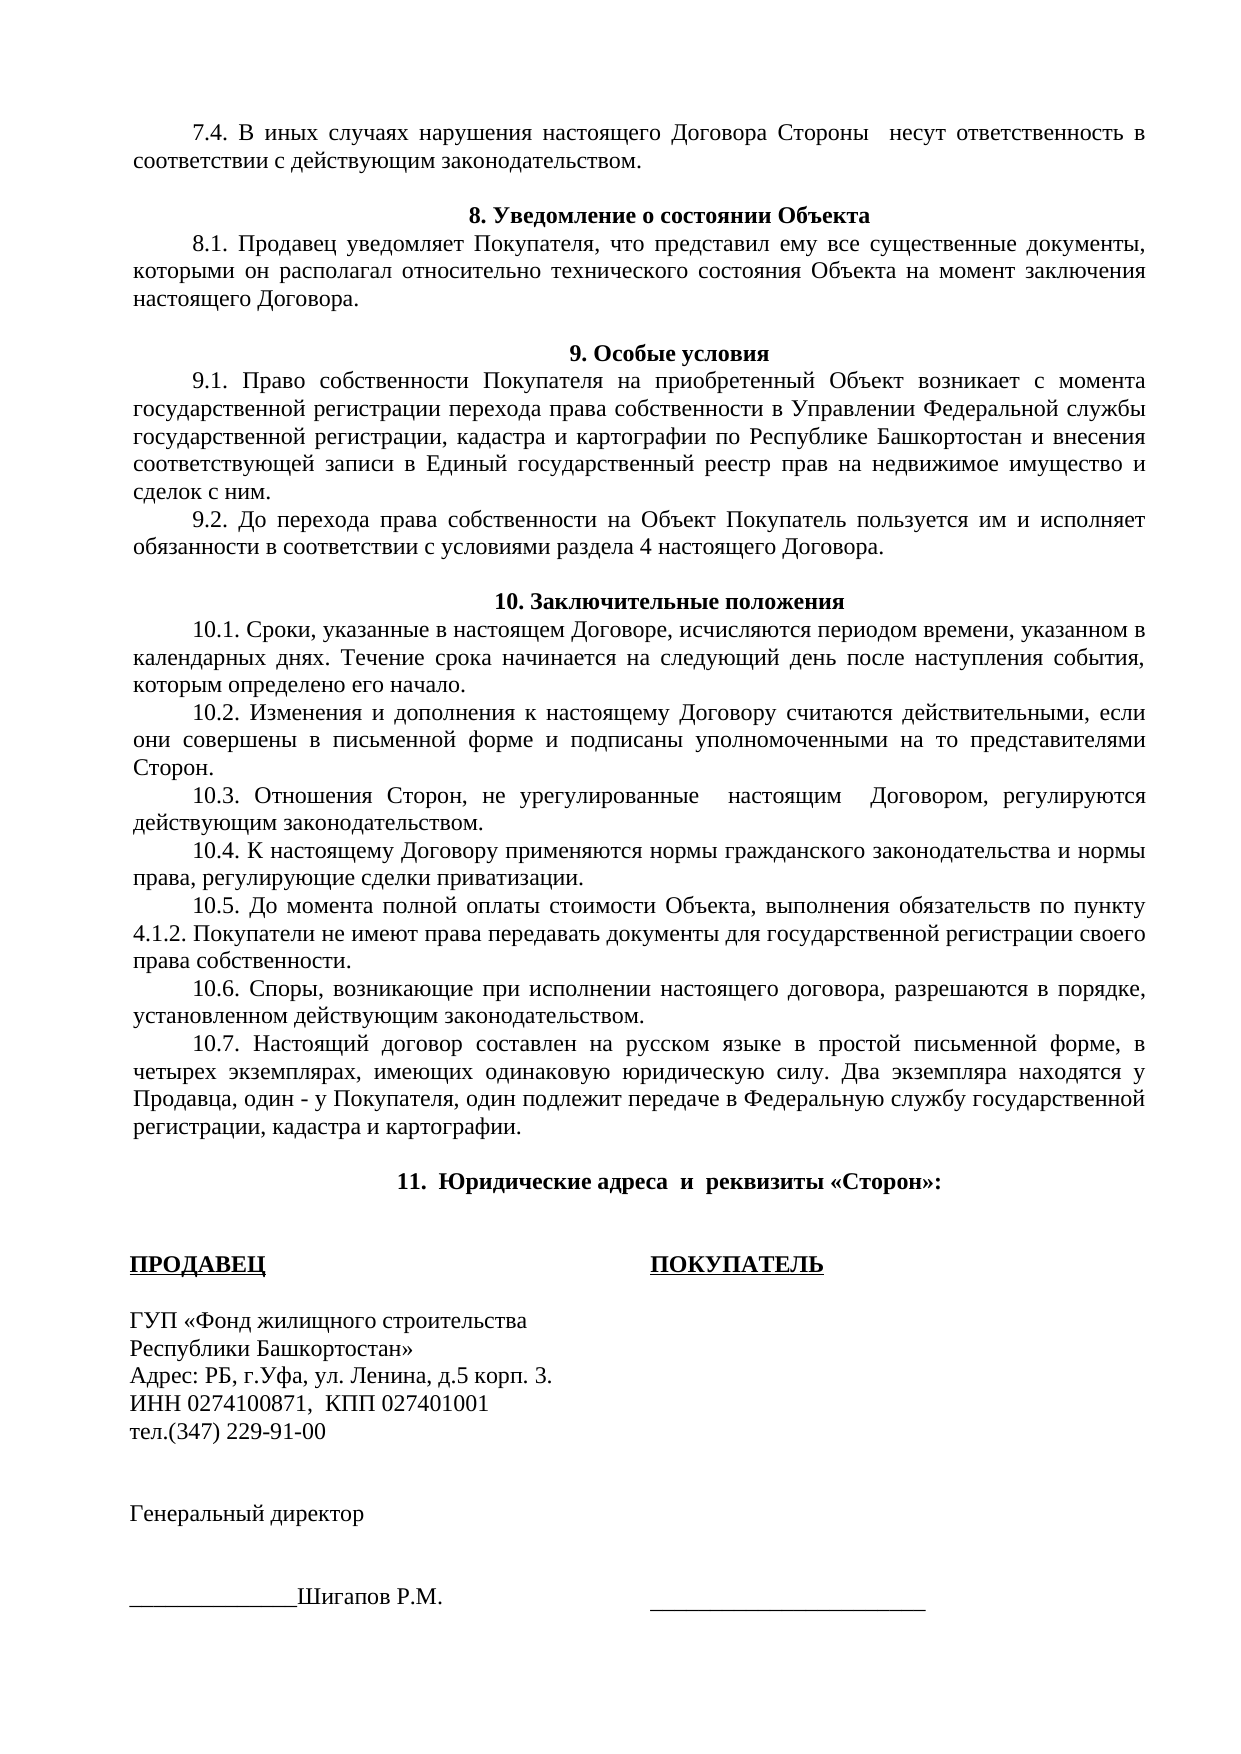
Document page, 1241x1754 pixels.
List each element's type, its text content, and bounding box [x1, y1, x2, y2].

table_header ПОКУПАТЕЛЬ _______________________ [639, 1250, 1162, 1614]
text 11. Юридические адреса и реквизиты «Сторон»: [133, 1167, 1147, 1195]
text 10.2. Изменения и дополнения к настоящему Договору считаются действительными, если они совершены в письменной форме и подписаны уполномоченными на то представителями Сторон. [133, 698, 1147, 781]
table_header ПРОДАВЕЦ ГУП «Фонд жилищного строительства Республики Башкортостан» Адрес: РБ, г.Уфа, ул. Ленина, д.5 корп. 3. ИНН 0274100871, КПП 027401001 тел.(347) 229-91-00 Генеральный директор ______________Шигапов Р.М. [118, 1250, 639, 1614]
text 8. Уведомление о состоянии Объекта [133, 201, 1147, 228]
text 10.7. Настоящий договор составлен на русском языке в простой письменной форме, в четырех экземплярах, имеющих одинаковую юридическую силу. Два экземпляра находятся у Продавца, один - у Покупателя, один подлежит передаче в Федеральную службу государственной регистрации, кадастра и картографии. [133, 1029, 1147, 1139]
text 10. Заключительные положения [133, 587, 1147, 615]
text 9. Особые условия [133, 339, 1147, 367]
text 9.2. До перехода права собственности на Объект Покупатель пользуется им и исполняет обязанности в соответствии с условиями раздела 4 настоящего Договора. [133, 504, 1147, 560]
text 10.5. До момента полной оплаты стоимости Объекта, выполнения обязательств по пункту 4.1.2. Покупатели не имеют права передавать документы для государственной регистрации своего права собственности. [133, 891, 1147, 974]
text 8.1. Продавец уведомляет Покупателя, что представил ему все существенные документы, которыми он располагал относительно технического состояния Объекта на момент заключения настоящего Договора. [133, 228, 1147, 311]
text 7.4. В иных случаях нарушения настоящего Договора Стороны несут ответственность в соответствии с действующим законодательством. [133, 118, 1147, 173]
text 10.4. К настоящему Договору применяются нормы гражданского законодательства и нормы права, регулирующие сделки приватизации. [133, 836, 1147, 891]
text 10.1. Сроки, указанные в настоящем Договоре, исчисляются периодом времени, указанном в календарных днях. Течение срока начинается на следующий день после наступления события, которым определено его начало. [133, 615, 1147, 698]
text 10.3. Отношения Сторон, не урегулированные настоящим Договором, регулируются действующим законодательством. [133, 781, 1147, 836]
text 10.6. Споры, возникающие при исполнении настоящего договора, разрешаются в порядке, установленном действующим законодательством. [133, 974, 1147, 1029]
text 9.1. Право собственности Покупателя на приобретенный Объект возникает с момента государственной регистрации перехода права собственности в Управлении Федеральной службы государственной регистрации, кадастра и картографии по Республике Башкортостан и внесения соответствующей записи в Единый государственный реестр прав на недвижимое имущество и сделок с ним. [133, 367, 1147, 504]
